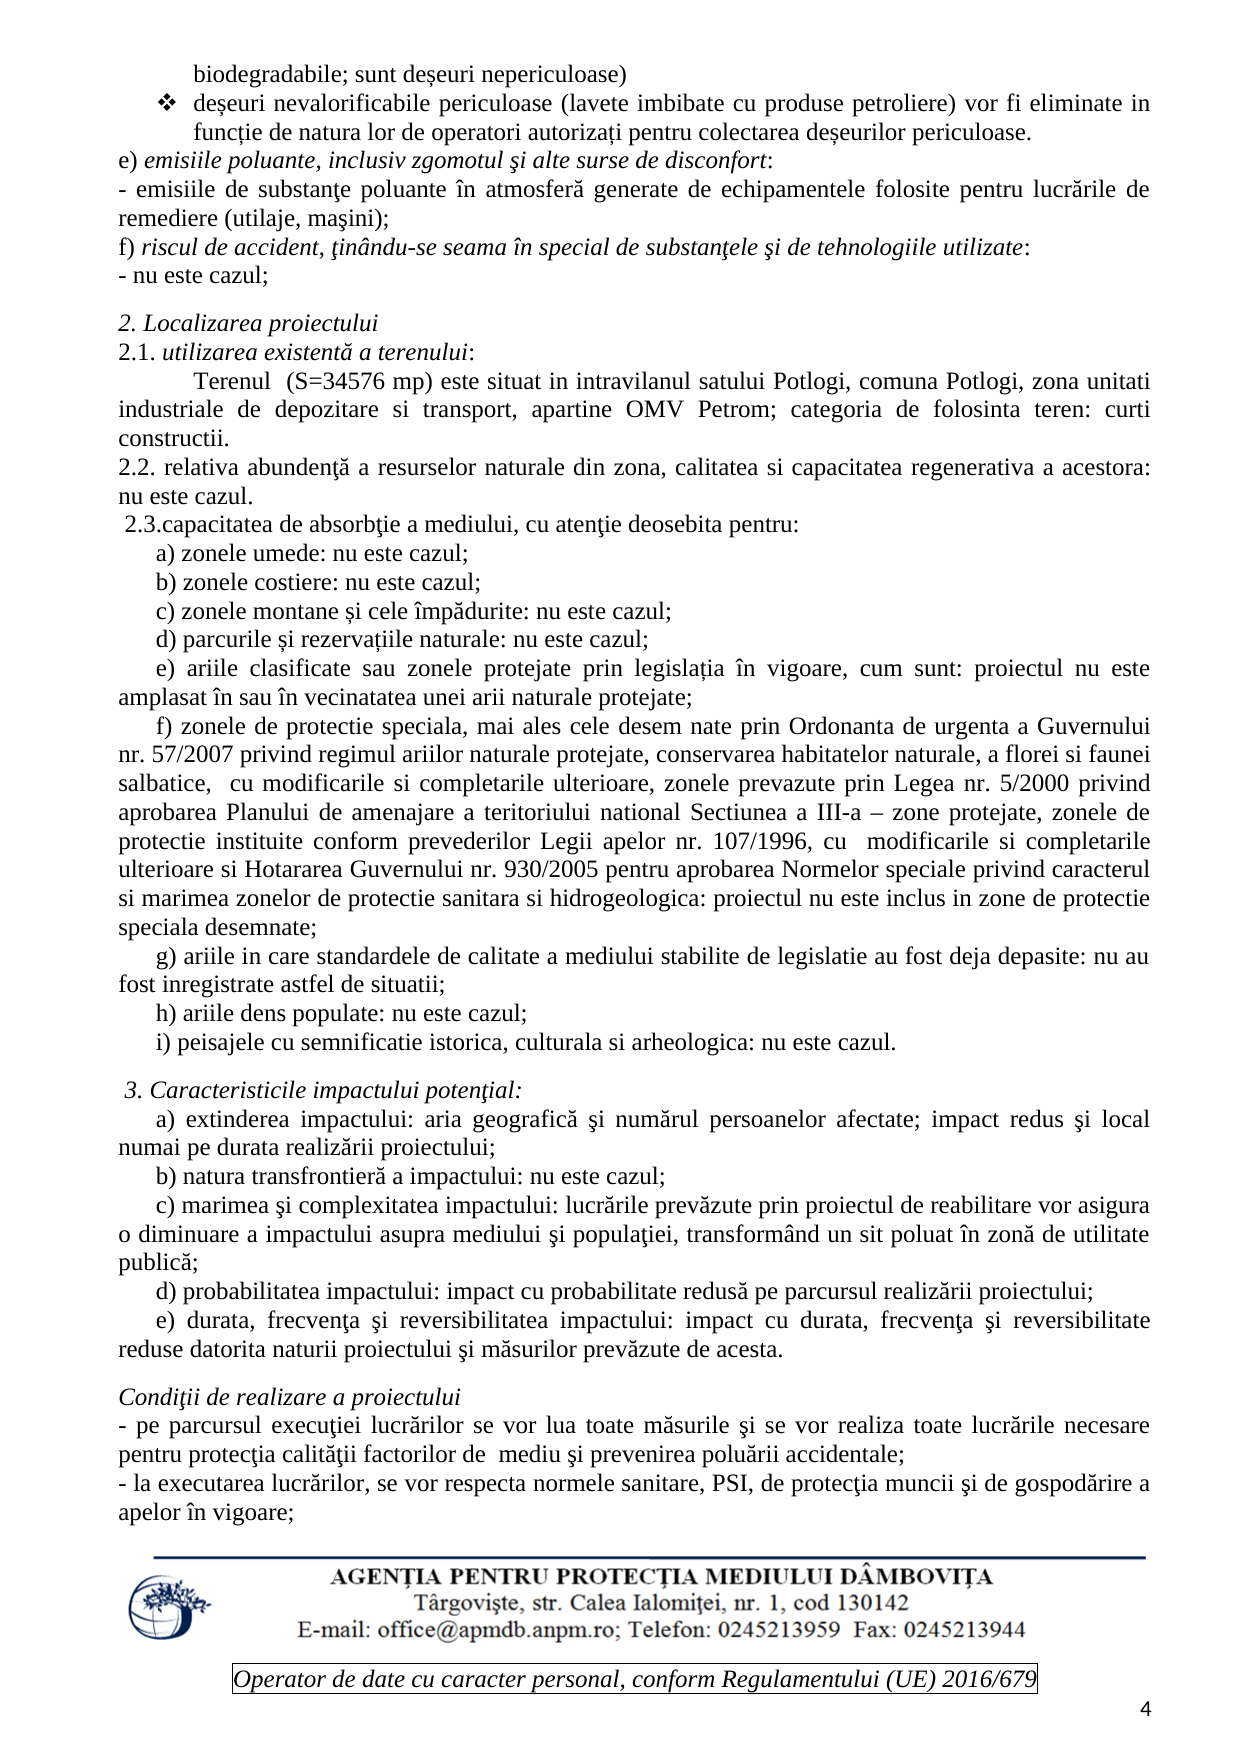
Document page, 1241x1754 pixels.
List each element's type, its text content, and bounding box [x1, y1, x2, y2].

text Condiţii de realizare a proiectului [118, 1382, 1152, 1410]
text - la executarea lucrărilor, se vor respecta normele sanitare, PSI, de protecţia muncii şi de gospodărire a apelor în vigoare; [118, 1468, 1152, 1525]
list deșeuri nevalorificabile periculoase (lavete imbibate cu produse petroliere) vor fi eliminate in funcție de natura lor de operatori autorizați pentru colectarea deșeurilor periculoase. [156, 88, 1152, 145]
text g) ariile in care standardele de calitate a mediului stabilite de legislatie au fost deja depasite: nu au fost inregistrate astfel de situatii; [118, 941, 1152, 998]
text a) extinderea impactului: aria geografică şi numărul persoanelor afectate; impact redus şi local numai pe durata realizării proiectului; [118, 1104, 1152, 1161]
text f) zonele de protectie speciala, mai ales cele desem nate prin Ordonanta de urgenta a Guvernului nr. 57/2007 privind regimul ariilor naturale protejate, conservarea habitatelor naturale, a florei si faunei salbatice, cu modificarile si completarile ulterioare, zonele prevazute prin Legea nr. 5/2000 privind aprobarea Planului de amenajare a teritoriului national Sectiunea a III-a – zone protejate, zonele de protectie instituite conform prevederilor Legii apelor nr. 107/1996, cu modificarile si completarile ulterioare si Hotararea Guvernului nr. 930/2005 pentru aprobarea Normelor speciale privind caracterul si marimea zonelor de protectie sanitara si hidrogeologica: proiectul nu este inclus in zone de protectie speciala desemnate; [118, 711, 1152, 941]
text - emisiile de substanţe poluante în atmosferă generate de echipamentele folosite pentru lucrările de remediere (utilaje, maşini); [118, 174, 1152, 232]
text f) riscul de accident, ţinându-se seama în special de substanţele şi de tehnologiile utilizate: [118, 232, 1152, 260]
text 2.3.capacitatea de absorbţie a mediului, cu atenţie deosebita pentru: [118, 509, 1152, 538]
text Terenul (S=34576 mp) este situat in intravilanul satului Potlogi, comuna Potlogi, zona unitati industriale de depozitare si transport, apartine OMV Petrom; categoria de folosinta teren: curti constructii. [118, 366, 1152, 452]
text d) probabilitatea impactului: impact cu probabilitate redusă pe parcursul realizării proiectului; [118, 1276, 1152, 1305]
list deșeuri asimilabile celor menajere (conțin hârtie, sticlă, plastic, resturi alimentare și alte deșeuri biodegradabile; sunt deșeuri nepericuloase) [156, 59, 1152, 88]
text 2.2. relativa abundenţă a resurselor naturale din zona, calitatea si capacitatea regenerativa a acestora: nu este cazul. [118, 452, 1152, 509]
text 2. Localizarea proiectului [118, 308, 1152, 337]
text h) ariile dens populate: nu este cazul; [118, 998, 1152, 1027]
text - pe parcursul execuţiei lucrărilor se vor lua toate măsurile şi se vor realiza toate lucrările necesare pentru protecţia calităţii factorilor de mediu şi prevenirea poluării accidentale; [118, 1410, 1152, 1468]
text 3. Caracteristicile impactului potenţial: [118, 1075, 1152, 1104]
text e) ariile clasificate sau zonele protejate prin legislația în vigoare, cum sunt: proiectul nu este amplasat în sau în vecinatatea unei arii naturale protejate; [118, 653, 1152, 711]
text e) durata, frecvenţa şi reversibilitatea impactului: impact cu durata, frecvenţa şi reversibilitate reduse datorita naturii proiectului şi măsurilor prevăzute de acesta. [118, 1305, 1152, 1362]
text 2.1. utilizarea existentă a terenului: [118, 337, 1152, 366]
text c) marimea şi complexitatea impactului: lucrările prevăzute prin proiectul de reabilitare vor asigura o diminuare a impactului asupra mediului şi populaţiei, transformând un sit poluat în zonă de utilitate publică; [118, 1190, 1152, 1276]
text e) emisiile poluante, inclusiv zgomotul şi alte surse de disconfort: [118, 145, 1152, 174]
text c) zonele montane și cele împădurite: nu este cazul; [118, 596, 1152, 624]
text b) natura transfrontieră a impactului: nu este cazul; [118, 1161, 1152, 1190]
text a) zonele umede: nu este cazul; [118, 538, 1152, 567]
text d) parcurile și rezervațiile naturale: nu este cazul; [118, 624, 1152, 653]
picture [123, 1549, 1147, 1663]
text - nu este cazul; [118, 260, 1152, 289]
text b) zonele costiere: nu este cazul; [118, 567, 1152, 596]
text i) peisajele cu semnificatie istorica, culturala si arheologica: nu este cazul. [118, 1027, 1152, 1056]
